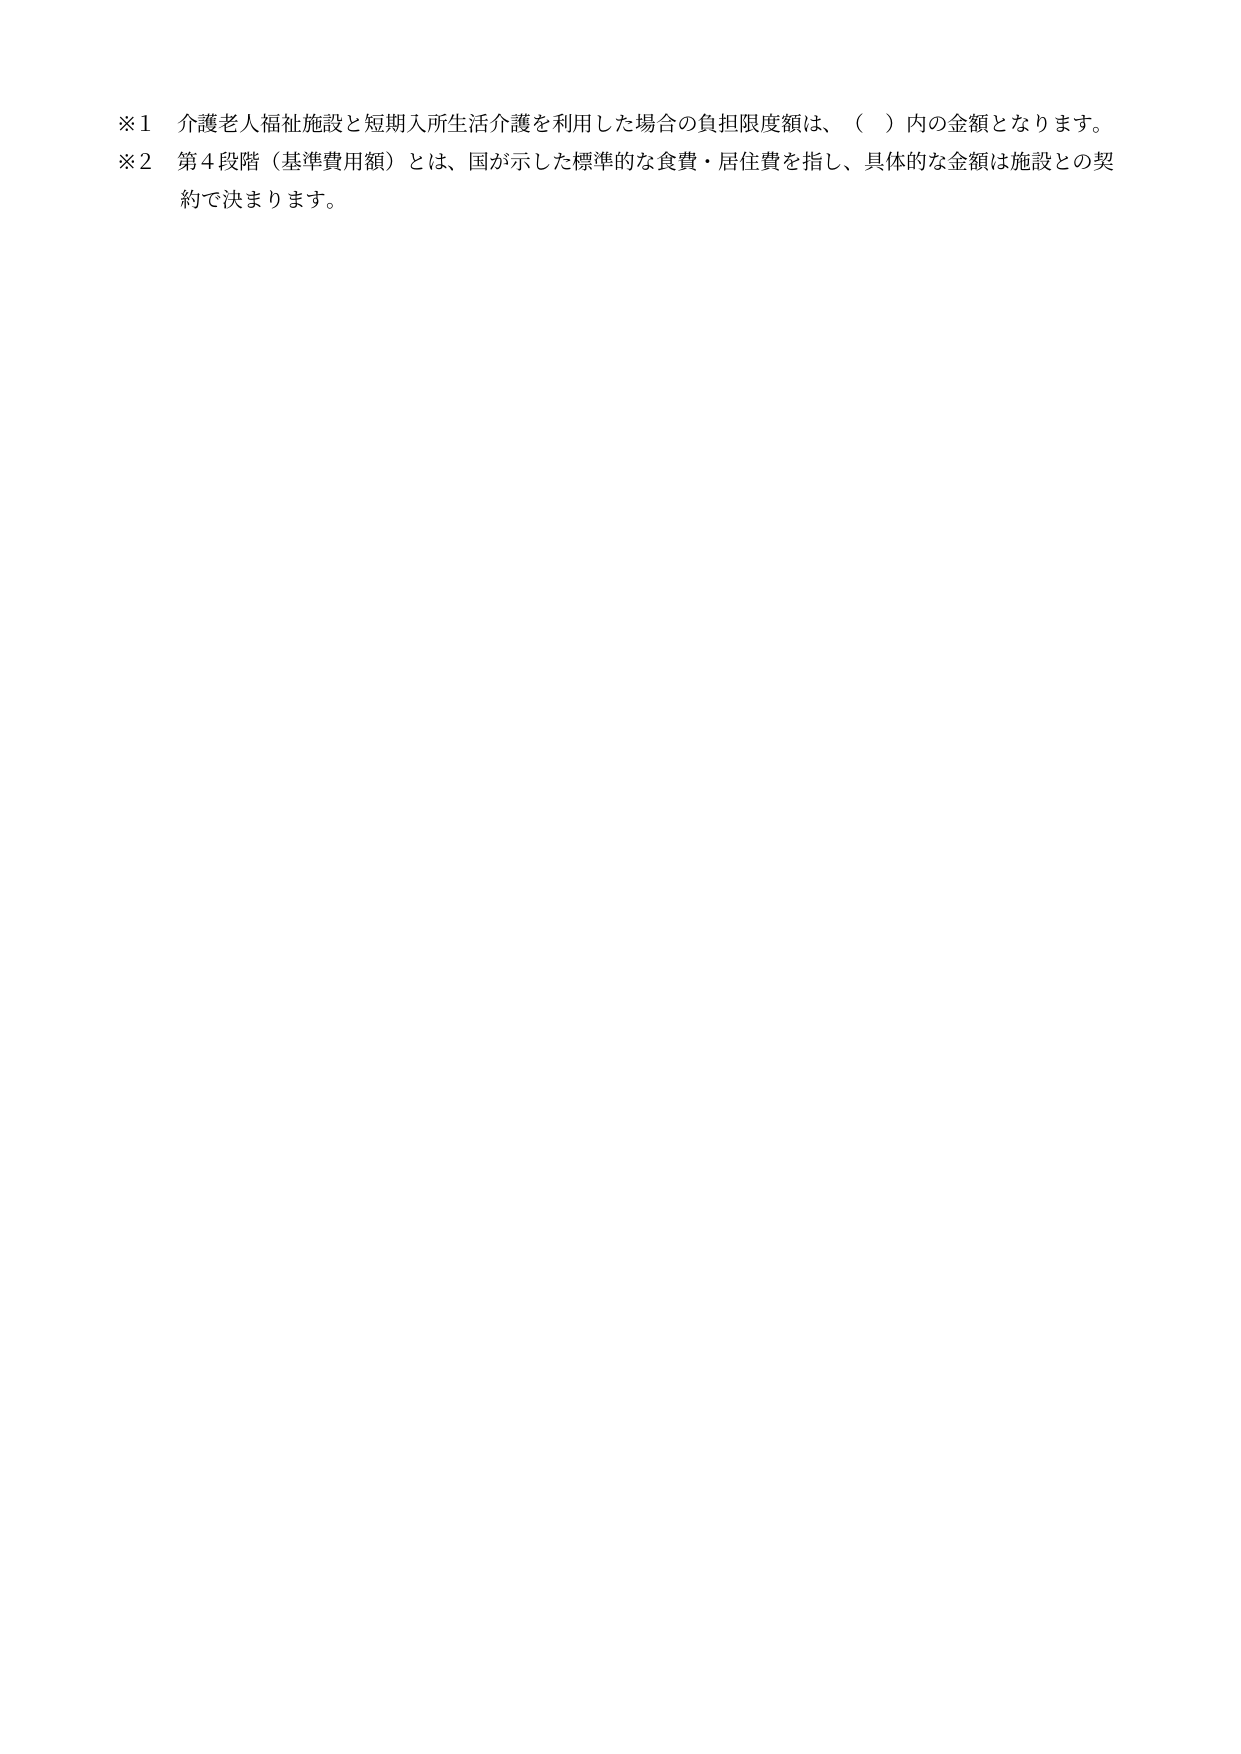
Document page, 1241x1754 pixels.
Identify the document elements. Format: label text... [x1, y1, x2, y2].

text ※２ 第４段階（基準費用額）とは、国が示した標準的な食費・居住費を指し、具体的な金額は施設との契約で決まります。 [118, 142, 1122, 217]
text ※１ 介護老人福祉施設と短期入所生活介護を利用した場合の負担限度額は、（ ）内の金額となります。 [118, 104, 1122, 142]
